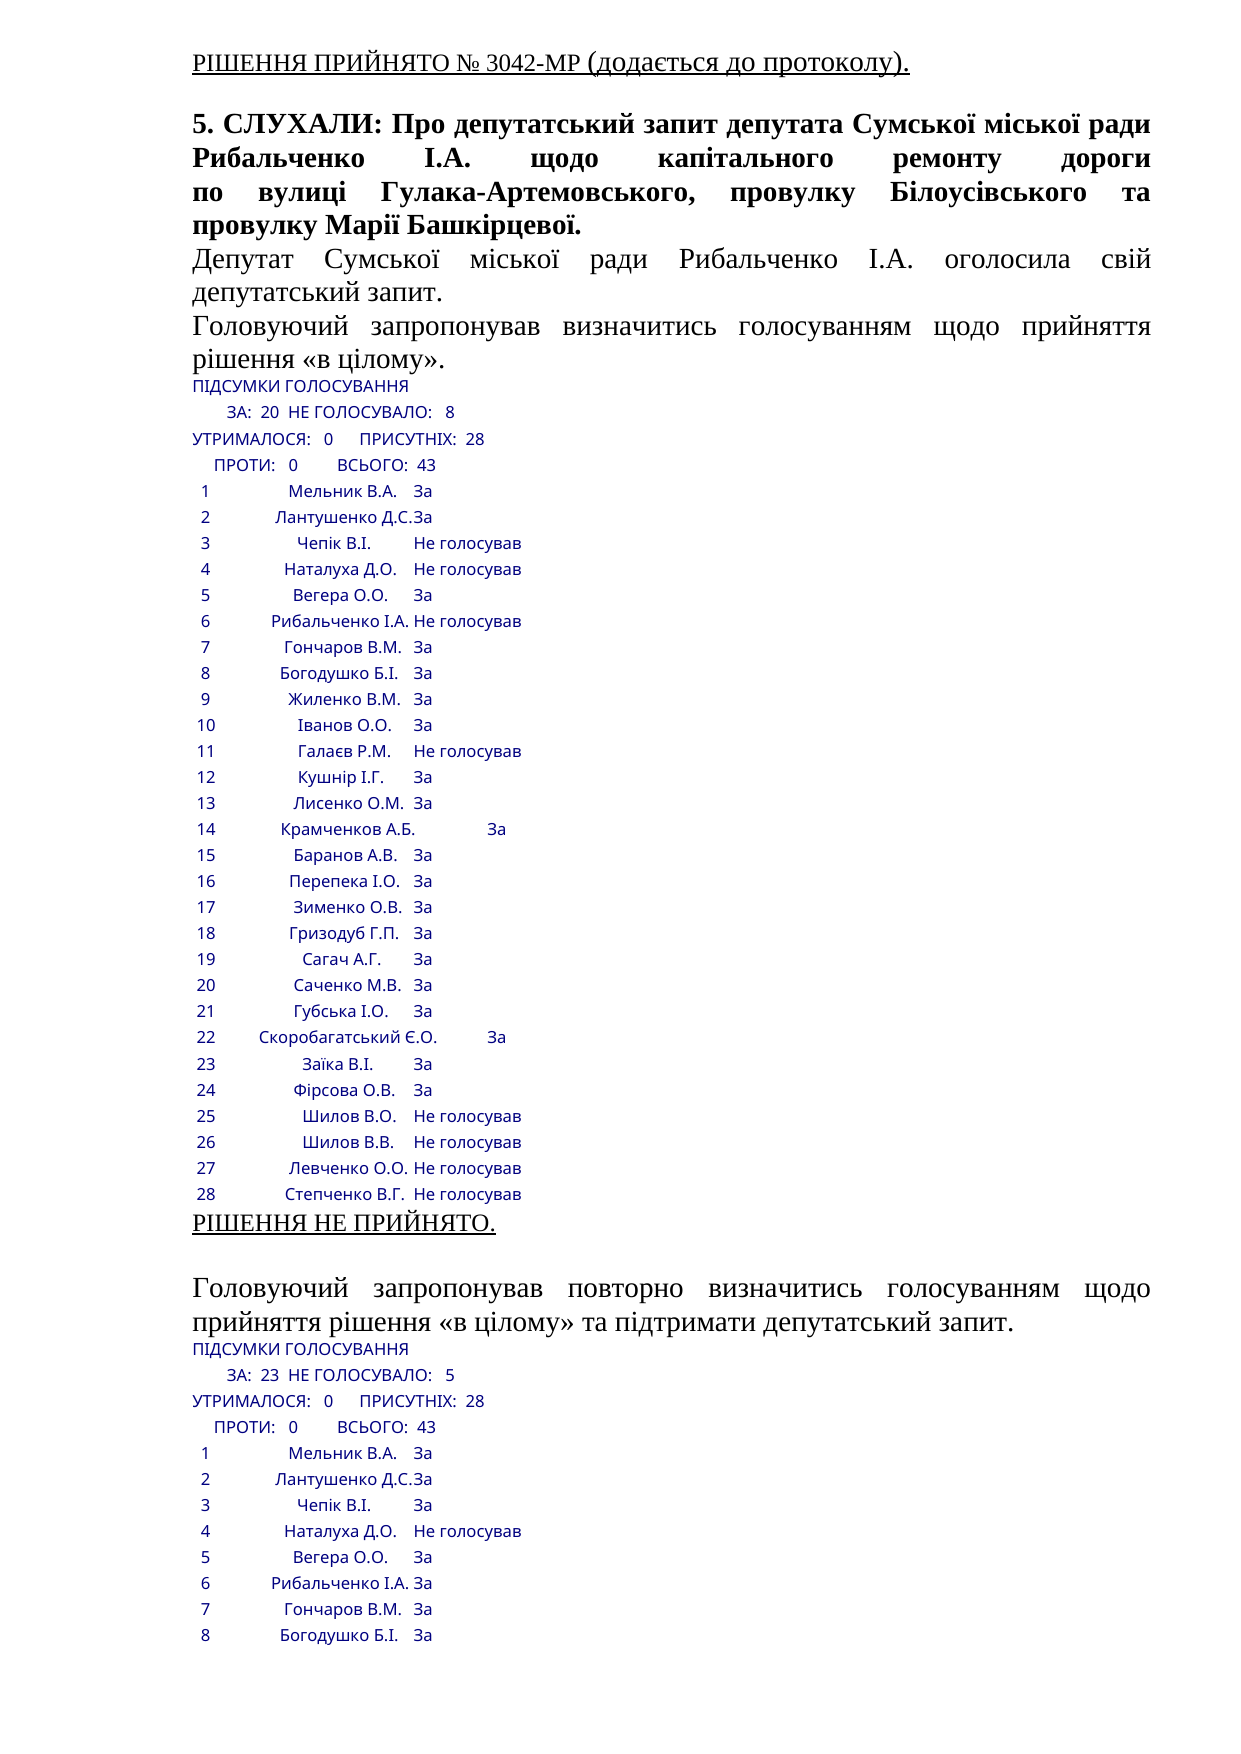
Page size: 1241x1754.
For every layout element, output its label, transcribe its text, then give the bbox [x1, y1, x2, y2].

text Головуючий запропонував повторно визначитись голосуванням щодо прийняття рішення «в цілому» та підтримати депутатський запит. [192, 1270, 1152, 1337]
text 10 Іванов О.О. За [192, 713, 1152, 736]
text УТРИМАЛОСЯ: 0 ПРИСУТНІХ: 28 [192, 1389, 1152, 1412]
text 5 Вегера О.О. За [192, 1546, 1152, 1568]
text 8 Богодушко Б.І. За [192, 1624, 1152, 1646]
text 19 Сагач А.Г. За [192, 948, 1152, 971]
text РІШЕННЯ ПРИЙНЯТО № 3042-МР (додається до протоколу). [192, 44, 1152, 78]
text 9 Жиленко В.М. За [192, 687, 1152, 710]
text 8 Богодушко Б.І. За [192, 661, 1152, 684]
text 12 Кушнір І.Г. За [192, 766, 1152, 788]
text 5. СЛУХАЛИ: Про депутатський запит депутата Сумської міської ради Рибальченко І.А. щодо капітального ремонту дороги по вулиці Гулака-Артемовського, провулку Білоусівського та провулку Марії Башкірцевої. [192, 107, 1152, 241]
text 24 Фірсова О.В. За [192, 1078, 1152, 1101]
text 23 Заїка В.І. За [192, 1052, 1152, 1075]
text 3 Чепік В.І. За [192, 1493, 1152, 1516]
text 4 Наталуха Д.О. Не голосував [192, 557, 1152, 580]
text Головуючий запропонував визначитись голосуванням щодо прийняття рішення «в цілому». [192, 308, 1152, 375]
text 4 Наталуха Д.О. Не голосував [192, 1519, 1152, 1542]
text 25 Шилов В.О. Не голосував [192, 1104, 1152, 1127]
text 28 Степченко В.Г. Не голосував [192, 1182, 1152, 1205]
text 5 Вегера О.О. За [192, 583, 1152, 606]
text 14 Крамченков А.Б. За [192, 818, 1152, 840]
text ЗА: 23 НЕ ГОЛОСУВАЛО: 5 [192, 1363, 1152, 1386]
text 18 Гризодуб Г.П. За [192, 922, 1152, 944]
text 1 Мельник В.А. За [192, 1441, 1152, 1464]
text 1 Мельник В.А. За [192, 479, 1152, 502]
text УТРИМАЛОСЯ: 0 ПРИСУТНІХ: 28 [192, 427, 1152, 450]
text 16 Перепека І.О. За [192, 870, 1152, 892]
text 20 Саченко М.В. За [192, 974, 1152, 997]
text 13 Лисенко О.М. За [192, 792, 1152, 814]
text РІШЕННЯ НЕ ПРИЙНЯТО. [192, 1208, 1152, 1237]
text ПРОТИ: 0 ВСЬОГО: 43 [192, 453, 1152, 476]
text 26 Шилов В.В. Не голосував [192, 1130, 1152, 1153]
text 2 Лантушенко Д.С. За [192, 505, 1152, 528]
text ПІДСУМКИ ГОЛОСУВАННЯ [192, 1337, 1152, 1360]
text ЗА: 20 НЕ ГОЛОСУВАЛО: 8 [192, 401, 1152, 424]
text 6 Рибальченко І.А. Не голосував [192, 609, 1152, 632]
text 7 Гончаров В.М. За [192, 1598, 1152, 1620]
text 21 Губська І.О. За [192, 1000, 1152, 1023]
text 11 Галаєв Р.М. Не голосував [192, 739, 1152, 762]
text Депутат Сумської міської ради Рибальченко І.А. оголосила свій депутатський запит. [192, 241, 1152, 308]
text ПІДСУМКИ ГОЛОСУВАННЯ [192, 375, 1152, 398]
text 17 Зименко О.В. За [192, 896, 1152, 918]
text 15 Баранов А.В. За [192, 844, 1152, 866]
text 27 Левченко О.О. Не голосував [192, 1156, 1152, 1179]
text 3 Чепік В.І. Не голосував [192, 531, 1152, 554]
text 7 Гончаров В.М. За [192, 635, 1152, 658]
text 22 Скоробагатський Є.О. За [192, 1026, 1152, 1049]
text 2 Лантушенко Д.С. За [192, 1467, 1152, 1490]
text 6 Рибальченко І.А. За [192, 1572, 1152, 1594]
text ПРОТИ: 0 ВСЬОГО: 43 [192, 1415, 1152, 1438]
